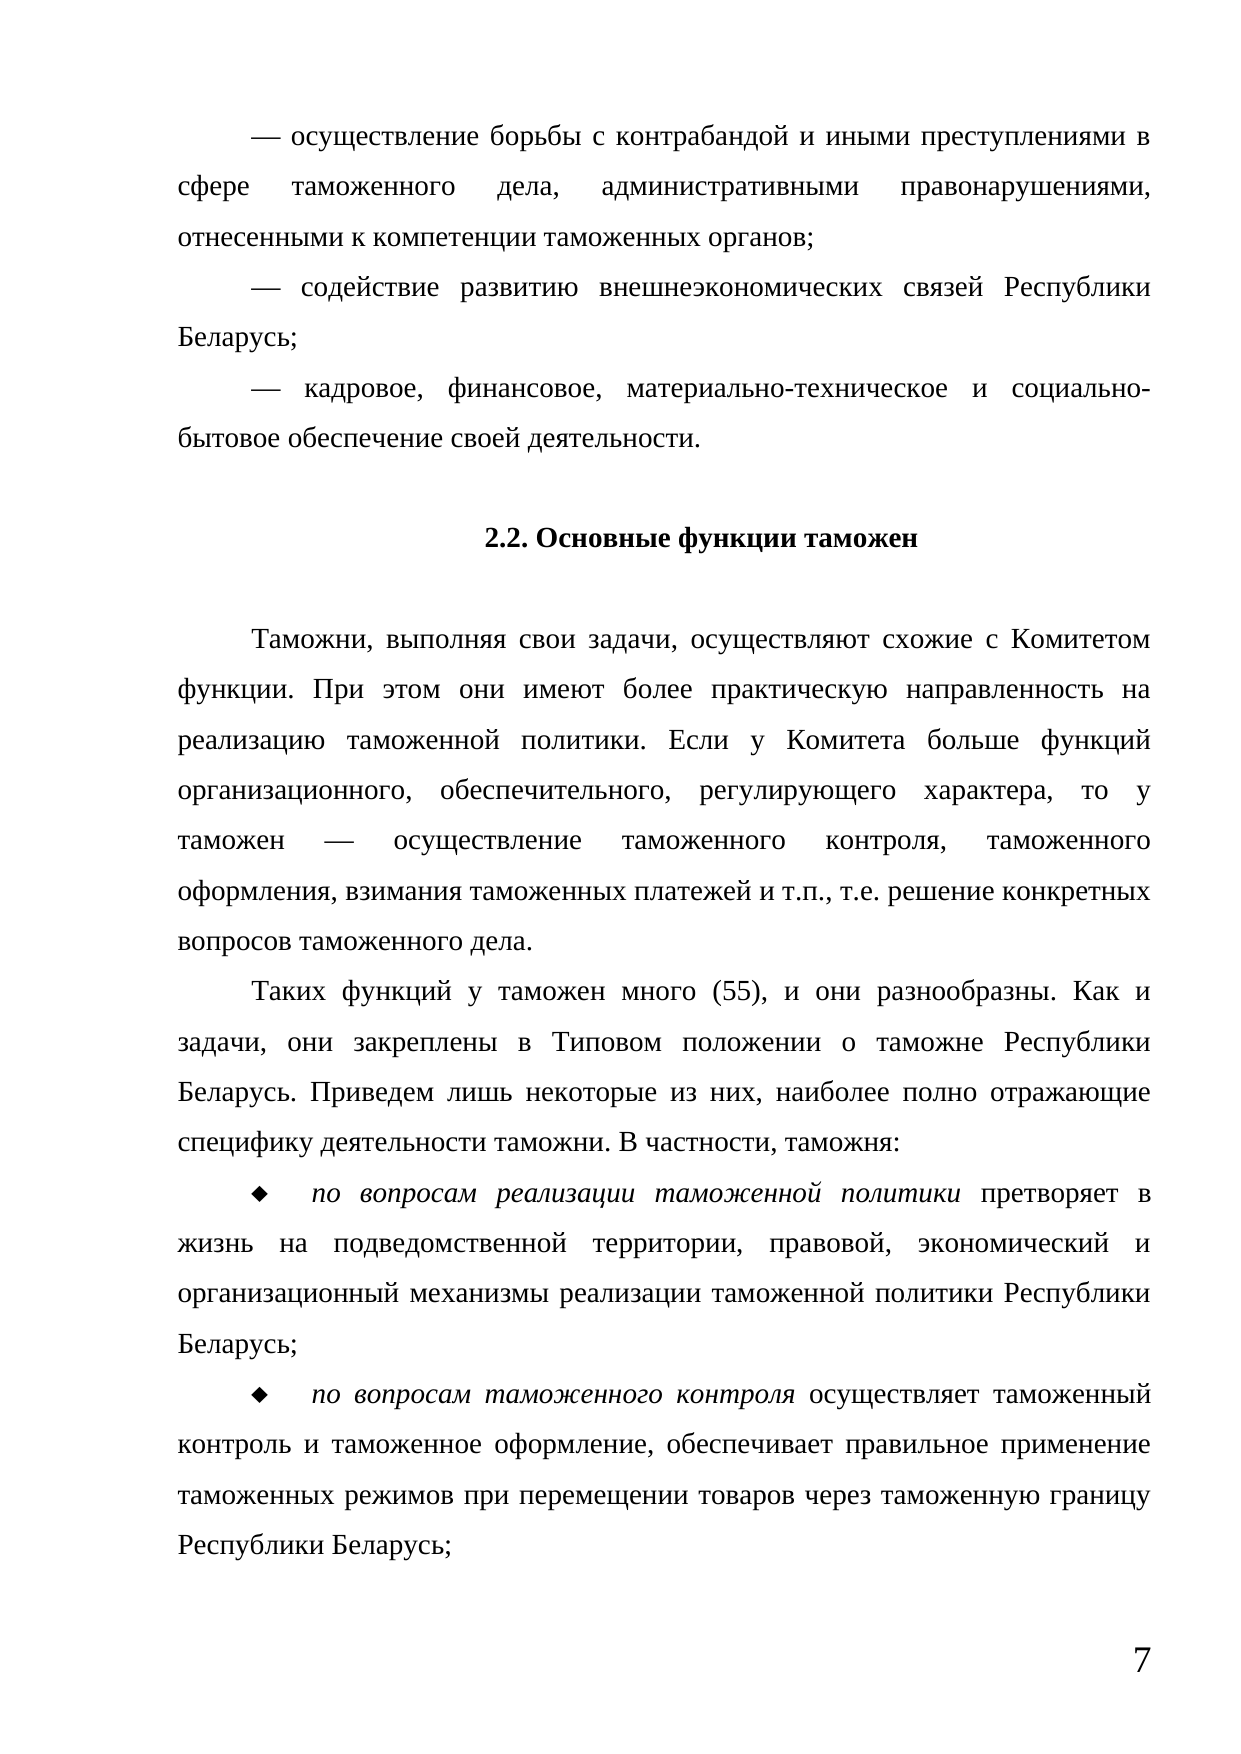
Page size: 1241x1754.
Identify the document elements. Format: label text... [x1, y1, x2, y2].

text 2.2. Основные функции таможен [177, 521, 1152, 554]
text Таможни, выполняя свои задачи, осуществляют схожие с Комитетом функции. При этом они имеют более практическую направленность на реализацию таможенной политики. Если у Комитета больше функций организационного, обеспечительного, регулирующего характера, то у таможен — осуществление таможенного контроля, таможенного оформления, взимания таможенных платежей и т.п., т.е. решение конкретных вопросов таможенного дела. [177, 621, 1152, 957]
list по вопросам реализации таможенной политики претворяет в жизнь на подведомственной территории, правовой, экономический и организационный механизмы реализации таможенной политики Республики Беларусь; [177, 1175, 1152, 1359]
text — осуществление борьбы с контрабандой и иными преступлениями в сфере таможенного дела, административными правонарушениями, отнесенными к компетенции таможенных органов; [177, 118, 1152, 252]
text Таких функций у таможен много (55), и они разнообразны. Как и задачи, они закреплены в Типовом положении о таможне Республики Беларусь. Приведем лишь некоторые из них, наиболее полно отражающие специфику деятельности таможни. В частности, таможня: [177, 973, 1152, 1158]
list по вопросам таможенного контроля осуществляет таможенный контроль и таможенное оформление, обеспечивает правильное применение таможенных режимов при перемещении товаров через таможенную границу Республики Беларусь; [177, 1376, 1152, 1561]
text — кадровое, финансовое, материально-техническое и социально-бытовое обеспечение своей деятельности. [177, 370, 1152, 453]
text — содействие развитию внешнеэкономических связей Республики Беларусь; [177, 269, 1152, 353]
